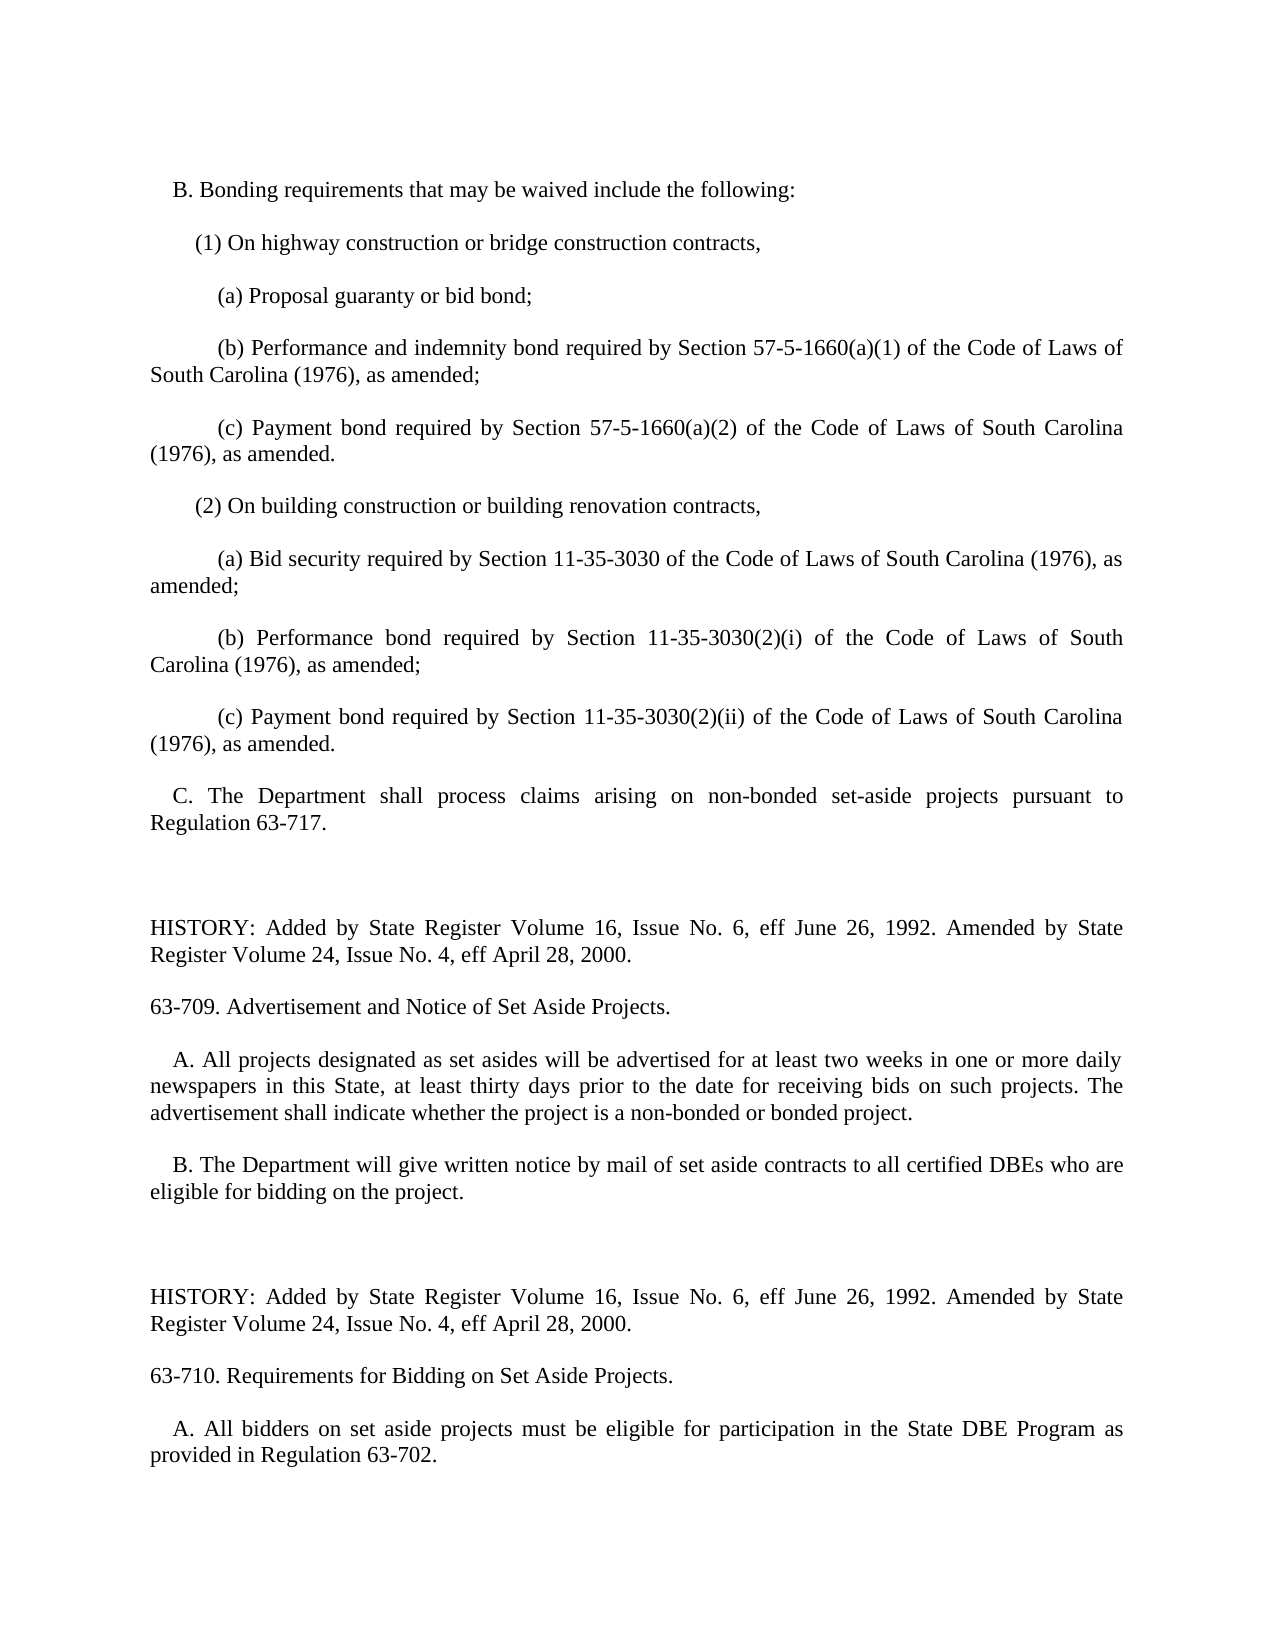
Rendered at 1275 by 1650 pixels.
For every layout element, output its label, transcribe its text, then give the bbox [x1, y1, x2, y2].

text (c) Payment bond required by Section 11-35-3030(2)(ii) of the Code of Laws of South Carolina (1976), as amended. [150, 703, 1125, 756]
text C. The Department shall process claims arising on non-bonded set-aside projects pursuant to Regulation 63-717. [150, 782, 1125, 835]
text HISTORY: Added by State Register Volume 16, Issue No. 6, eff June 26, 1992. Amended by State Register Volume 24, Issue No. 4, eff April 28, 2000. [150, 1283, 1125, 1336]
text A. All projects designated as set asides will be advertised for at least two weeks in one or more daily newspapers in this State, at least thirty days prior to the date for receiving bids on such projects. The advertisement shall indicate whether the project is a non-bonded or bonded project. [150, 1046, 1125, 1125]
text (b) Performance and indemnity bond required by Section 57-5-1660(a)(1) of the Code of Laws of South Carolina (1976), as amended; [150, 334, 1125, 387]
text (2) On building construction or building renovation contracts, [150, 493, 1125, 519]
text (b) Performance bond required by Section 11-35-3030(2)(i) of the Code of Laws of South Carolina (1976), as amended; [150, 624, 1125, 677]
text A. All bidders on set aside projects must be eligible for participation in the State DBE Program as provided in Regulation 63-702. [150, 1415, 1125, 1468]
text (c) Payment bond required by Section 57-5-1660(a)(2) of the Code of Laws of South Carolina (1976), as amended. [150, 413, 1125, 466]
text (a) Proposal guaranty or bid bond; [150, 282, 1125, 308]
text B. The Department will give written notice by mail of set aside contracts to all certified DBEs who are eligible for bidding on the project. [150, 1151, 1125, 1204]
text (1) On highway construction or bridge construction contracts, [150, 229, 1125, 255]
text B. Bonding requirements that may be waived include the following: [150, 176, 1125, 203]
text (a) Bid security required by Section 11-35-3030 of the Code of Laws of South Carolina (1976), as amended; [150, 545, 1125, 598]
text HISTORY: Added by State Register Volume 16, Issue No. 6, eff June 26, 1992. Amended by State Register Volume 24, Issue No. 4, eff April 28, 2000. [150, 914, 1125, 967]
text 63-710. Requirements for Bidding on Set Aside Projects. [150, 1362, 1125, 1389]
text 63-709. Advertisement and Notice of Set Aside Projects. [150, 993, 1125, 1020]
